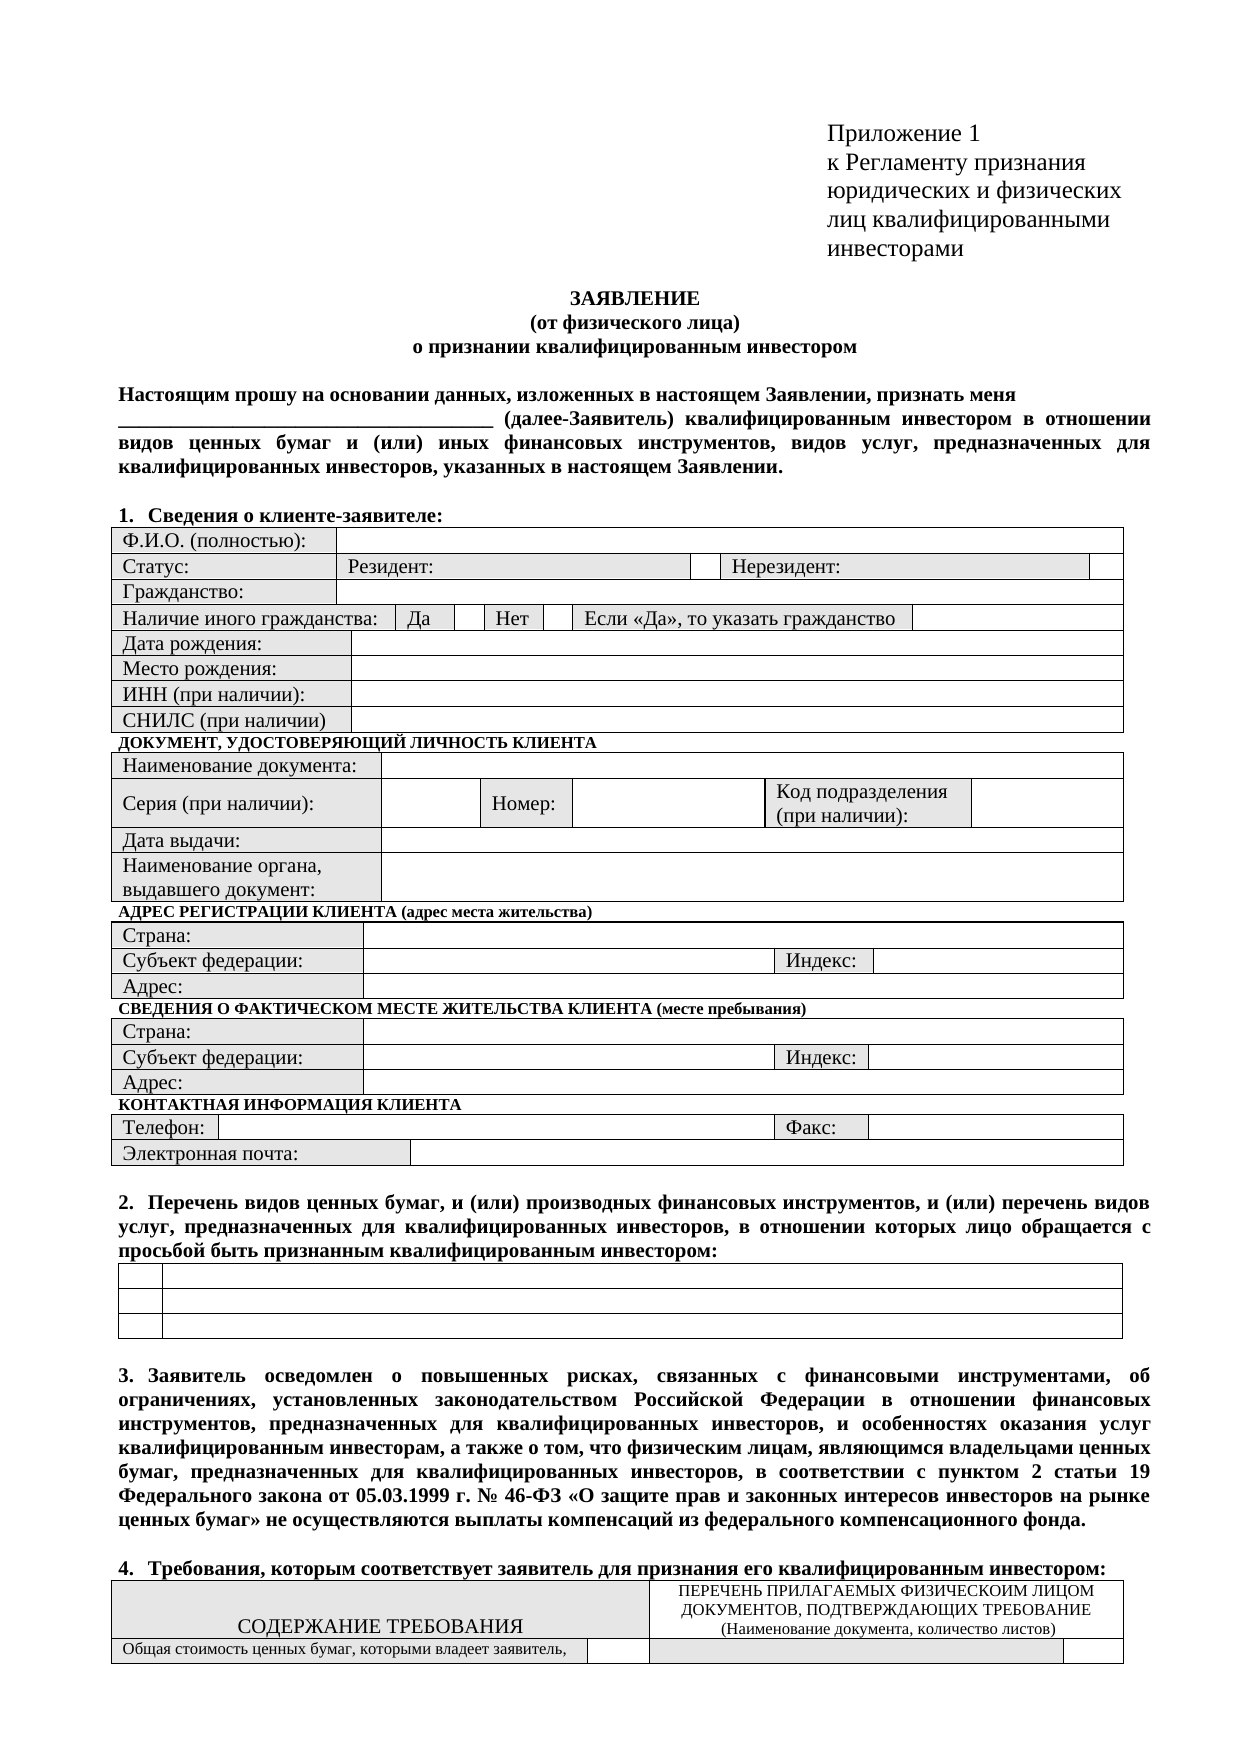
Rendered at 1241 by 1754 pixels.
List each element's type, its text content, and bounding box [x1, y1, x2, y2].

table_cell ИНН (при наличии): [112, 681, 351, 706]
table_cell Адрес: [112, 1070, 363, 1094]
table_cell [382, 828, 1123, 852]
table_header Телефон: [112, 1115, 218, 1139]
table_cell [364, 949, 774, 972]
table_cell Резидент: [337, 554, 690, 578]
table_cell Индекс: [775, 949, 873, 972]
table_header [337, 528, 1123, 552]
table_cell [972, 779, 1123, 827]
table_cell [573, 779, 764, 827]
table_header [364, 1019, 1123, 1044]
table_cell Гражданство: [112, 580, 336, 603]
table_header Факс: [775, 1115, 868, 1139]
table_cell Субъект федерации: [112, 949, 363, 972]
text к Регламенту признания юридических и физических лиц квалифицированными инвесторами [827, 147, 1157, 262]
table_cell [869, 1045, 1123, 1069]
table_cell [163, 1314, 1122, 1338]
table_cell Если «Да», то указать гражданство [573, 605, 912, 629]
text АДРЕС РЕГИСТРАЦИИ КЛИЕНТА (адрес места жительства) [118, 902, 1152, 921]
table_cell Дата рождения: [112, 631, 351, 655]
text Приложение 1 [827, 118, 1157, 147]
table_cell [1090, 554, 1123, 578]
text (от физического лица) [118, 310, 1152, 334]
table_header Ф.И.О. (полностью): [112, 528, 336, 552]
table_cell [411, 1140, 1123, 1165]
table_cell Серия (при наличии): [112, 779, 381, 827]
text СВЕДЕНИЯ О ФАКТИЧЕСКОМ МЕСТЕ ЖИТЕЛЬСТВА КЛИЕНТА (месте пребывания) [118, 999, 1152, 1018]
table_cell Нерезидент: [721, 554, 1089, 578]
table_cell [364, 1070, 1123, 1094]
text КОНТАКТНАЯ ИНФОРМАЦИЯ КЛИЕНТА [118, 1095, 1152, 1114]
table_cell [364, 974, 1123, 998]
table_cell [364, 1045, 774, 1069]
table_cell Место рождения: [112, 656, 351, 680]
table_header [364, 923, 1123, 947]
table_cell Нет [485, 605, 543, 629]
text ____________________________________ (далее-Заявитель) квалифицированным инвестором в отношении видов ценных бумаг и (или) иных финансовых инструментов, видов услуг, предназначенных для квалифицированных инвесторов, указанных в настоящем Заявлении. [118, 406, 1152, 478]
table_header [119, 1264, 162, 1288]
table_cell Дата выдачи: [112, 828, 381, 852]
table_cell [352, 656, 1123, 680]
table_cell Индекс: [775, 1045, 868, 1069]
table_cell Наименование органа, выдавшего документ: [112, 853, 381, 901]
table_header [163, 1264, 1122, 1288]
table_cell [163, 1289, 1122, 1313]
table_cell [112, 1639, 587, 1663]
list Требования, которым соответствует заявитель для признания его квалифицированным инвестором: [118, 1555, 1152, 1579]
text о признании квалифицированным инвестором [118, 334, 1152, 358]
table_cell СНИЛС (при наличии) [112, 707, 351, 732]
table_cell Да [396, 605, 454, 629]
list Сведения о клиенте-заявителе: [118, 502, 1152, 527]
table_cell [913, 605, 1123, 629]
table_cell [1064, 1639, 1123, 1663]
table_cell Субъект федерации: [112, 1045, 363, 1069]
table_cell [119, 1289, 162, 1313]
table_cell [352, 631, 1123, 655]
table_cell [382, 853, 1123, 901]
table_header [219, 1115, 774, 1139]
table_header [869, 1115, 1123, 1139]
table_cell [352, 681, 1123, 706]
table_header Страна: [112, 1019, 363, 1044]
table_cell [119, 1314, 162, 1338]
table_cell Код подразделения (при наличии): [766, 779, 971, 827]
table_header Содержание требования [112, 1581, 649, 1638]
table_header Страна: [112, 923, 363, 947]
table_cell Номер: [481, 779, 572, 827]
table_cell [352, 707, 1123, 732]
table_header ПЕРЕЧЕНЬ ПРИЛАГАЕМЫХ ФИЗИЧЕСКОИМ ЛИЦОМ ДОКУМЕНТОВ, ПОДТВЕРЖДАЮЩИХ ТРЕБОВАНИЕ (Наименование документа, количество листов) [650, 1581, 1123, 1638]
table_cell [337, 580, 1123, 603]
list Заявитель осведомлен о повышенных рисках, связанных с финансовыми инструментами, об ограничениях, установленных законодательством Российской Федерации в отношении финансовых инструментов, предназначенных для квалифицированных инвесторов, и особенностях оказания услуг квалифицированным инвесторам, а также о том, что физическим лицам, являющимся владельцами ценных бумаг, предназначенных для квалифицированных инвесторов, в соответствии с пунктом 2 статьи 19 Федерального закона от 05.03.1999 г. № 46-ФЗ «О защите прав и законных интересов инвесторов на рынке ценных бумаг» не осуществляются выплаты компенсаций из федерального компенсационного фонда. [118, 1363, 1152, 1531]
table_cell Электронная почта: [112, 1140, 410, 1165]
text Настоящим прошу на основании данных, изложенных в настоящем Заявлении, признать меня [118, 382, 1152, 406]
table_cell [874, 949, 1123, 972]
list Перечень видов ценных бумаг, и (или) производных финансовых инструментов, и (или) перечень видов услуг, предназначенных для квалифицированных инвесторов, в отношении которых лицо обращается с просьбой быть признанным квалифицированным инвестором: [118, 1190, 1152, 1262]
text ДОКУМЕНТ, УДОСТОВЕРЯЮЩИЙ ЛИЧНОСТЬ КЛИЕНТА [118, 733, 1152, 752]
table_header Наименование документа: [112, 753, 381, 778]
table_cell [544, 605, 572, 629]
table_cell [650, 1639, 1063, 1663]
table_cell Адрес: [112, 974, 363, 998]
table_cell [382, 779, 480, 827]
table_cell [588, 1639, 649, 1663]
table_cell [455, 605, 484, 629]
table_cell [691, 554, 720, 578]
text зАЯВЛЕНИЕ [118, 286, 1152, 310]
table_cell Статус: [112, 554, 336, 578]
table_header [382, 753, 1123, 778]
table_cell Наличие иного гражданства: [112, 605, 395, 629]
